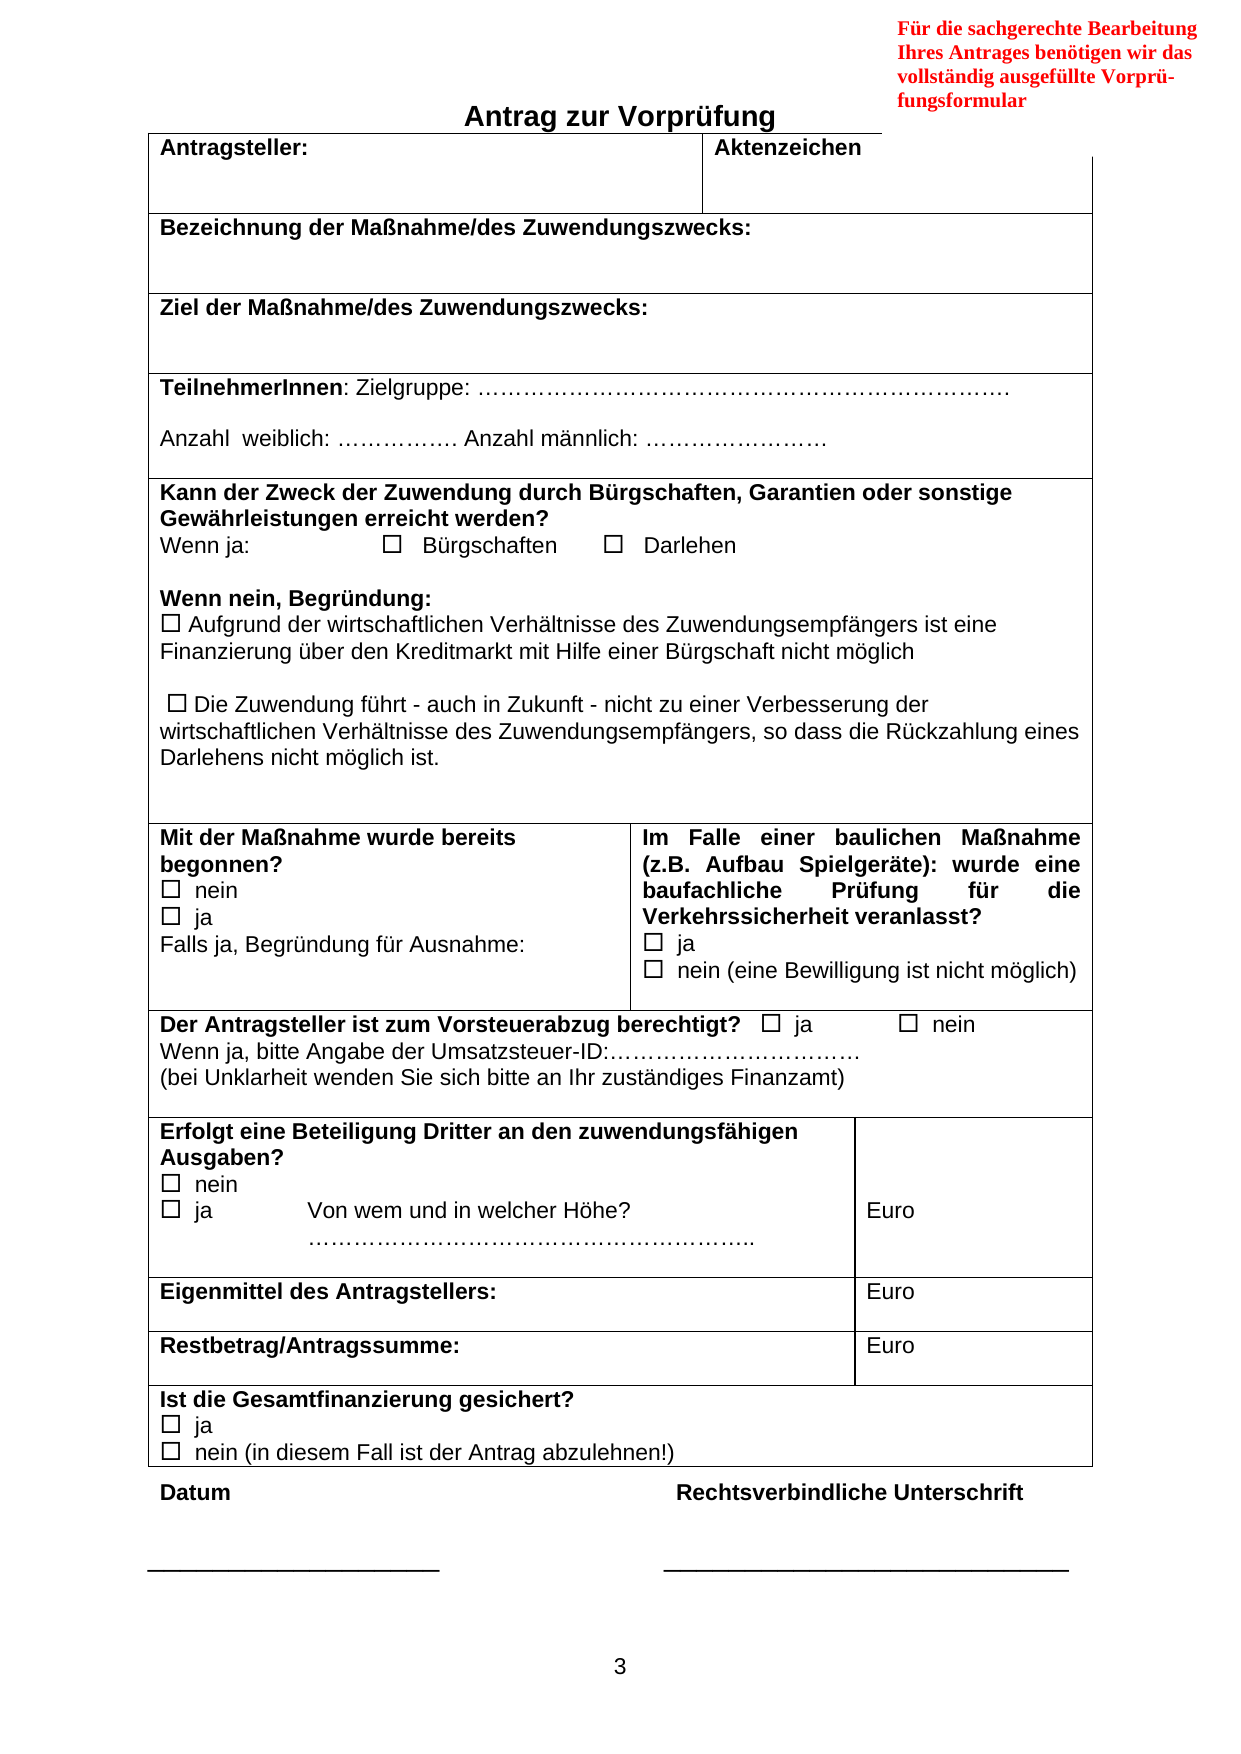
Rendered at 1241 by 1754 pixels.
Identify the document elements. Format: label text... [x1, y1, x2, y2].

table_cell Euro [856, 1278, 1092, 1331]
table_cell Ist die Gesamtfinanzierung gesichert? ja nein (in diesem Fall ist der Antrag abzulehnen!) [149, 1386, 1092, 1466]
table_cell Der Antragsteller ist zum Vorsteuerabzug berechtigt? ja nein Wenn ja, bitte Angabe der Umsatzsteuer-ID:…………………………… (bei Unklarheit wenden Sie sich bitte an Ihr zuständiges Finanzamt) [149, 1011, 1092, 1117]
table_cell Bezeichnung der Maßnahme/des Zuwendungszwecks: [149, 214, 1092, 293]
table_cell Ziel der Maßnahme/des Zuwendungszwecks: [149, 294, 1092, 373]
table_cell TeilnehmerInnen: Zielgruppe: ……………………………………………………………. Anzahl weiblich: ……………. Anzahl männlich: …………………… [149, 374, 1092, 478]
table_header Antragsteller: [149, 134, 702, 213]
table_cell Erfolgt eine Beteiligung Dritter an den zuwendungsfähigen Ausgaben? nein ja Von wem und in welcher Höhe? ………………………………………………….. [149, 1118, 854, 1277]
table_header Aktenzeichen [703, 134, 1092, 213]
table_cell Euro [856, 1118, 1092, 1277]
table_cell Im Falle einer baulichen Maßnahme (z.B. Aufbau Spielgeräte): wurde eine baufachliche Prüfung für die Verkehrssicherheit veranlasst? ja nein (eine Bewilligung ist nicht möglich) [631, 824, 1092, 1010]
table_cell Mit der Maßnahme wurde bereits begonnen? nein ja Falls ja, Begründung für Ausnahme: [149, 824, 630, 1010]
text Antrag zur Vorprüfung [148, 99, 882, 133]
table_cell Eigenmittel des Antragstellers: [149, 1278, 854, 1331]
table_cell Datum Rechtsverbindliche Unterschrift [148, 1467, 1092, 1506]
table_cell Restbetrag/Antragssumme: [149, 1332, 854, 1384]
table_cell Euro [856, 1332, 1092, 1384]
text __________________ _________________________ [148, 1539, 1092, 1573]
table_cell Kann der Zweck der Zuwendung durch Bürgschaften, Garantien oder sonstige Gewährleistungen erreicht werden? Wenn ja: Bürgschaften Darlehen Wenn nein, Begründung: Aufgrund der wirtschaftlichen Verhältnisse des Zuwendungsempfängers ist eine Finanzierung über den Kreditmarkt mit Hilfe einer Bürgschaft nicht möglich Die Zuwendung führt - auch in Zukunft - nicht zu einer Verbesserung der wirtschaftlichen Verhältnisse des Zuwendungsempfängers, so dass die Rückzahlung eines Darlehens nicht möglich ist. [149, 479, 1092, 823]
